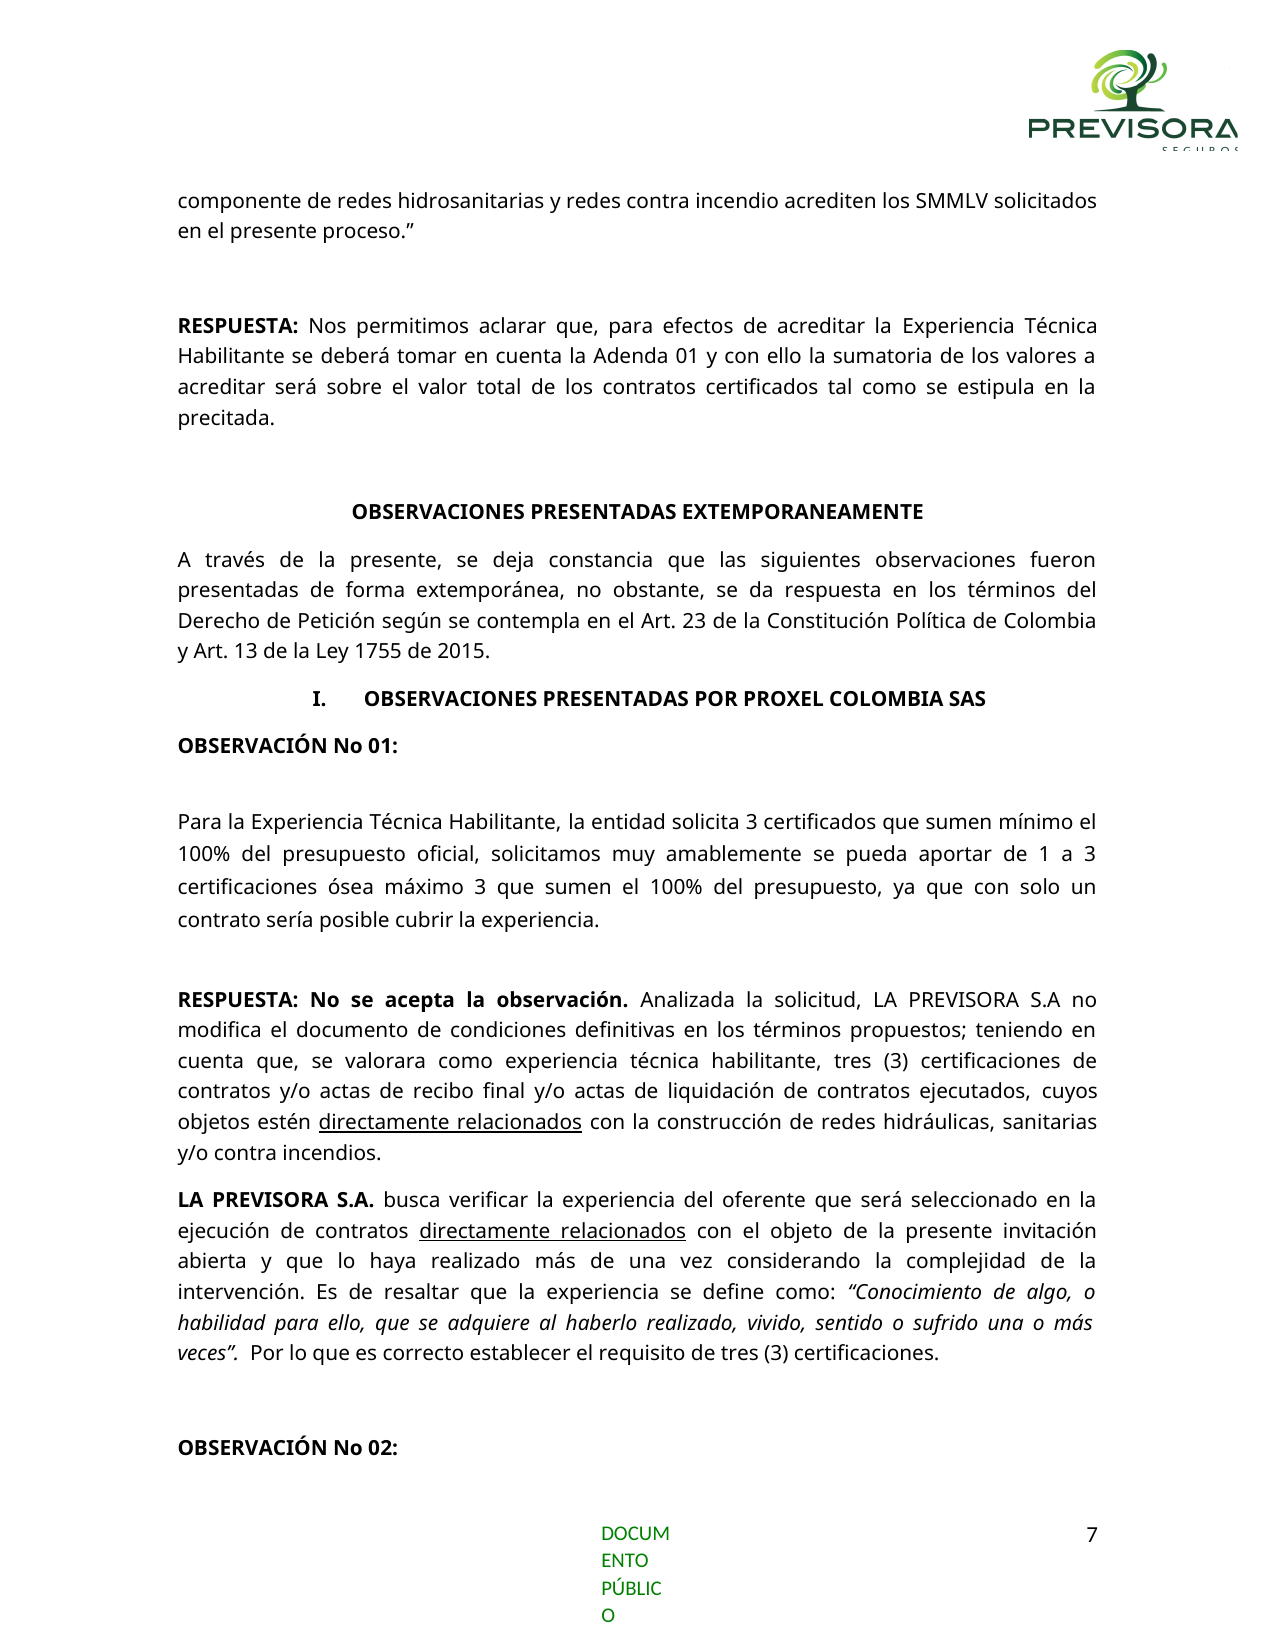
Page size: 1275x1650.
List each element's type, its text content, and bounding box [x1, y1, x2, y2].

picture [1028, 50, 1238, 150]
text RESPUESTA: Nos permitimos aclarar que, para efectos de acreditar la Experiencia Técnica Habilitante se deberá tomar en cuenta la Adenda 01 y con ello la sumatoria de los valores a acreditar será sobre el valor total de los contratos certificados tal como se estipula en la precitada. [177, 311, 1098, 431]
text OBSERVACIÓN No 02: [177, 1433, 1098, 1461]
text Para la Experiencia Técnica Habilitante, la entidad solicita 3 certificados que sumen mínimo el 100% del presupuesto oficial, solicitamos muy amablemente se pueda aportar de 1 a 3 certificaciones ósea máximo 3 que sumen el 100% del presupuesto, ya que con solo un contrato sería posible cubrir la experiencia. [177, 807, 1098, 933]
text OBSERVACIONES PRESENTADAS EXTEMPORANEAMENTE [177, 497, 1098, 526]
text A través de la presente, se deja constancia que las siguientes observaciones fueron presentadas de forma extemporánea, no obstante, se da respuesta en los términos del Derecho de Petición según se contempla en el Art. 23 de la Constitución Política de Colombia y Art. 13 de la Ley 1755 de 2015. [177, 545, 1098, 665]
text OBSERVACIÓN No 01: [177, 731, 1098, 760]
text LA PREVISORA S.A. busca verificar la experiencia del oferente que será seleccionado en la ejecución de contratos directamente relacionados con el objeto de la presente invitación abierta y que lo haya realizado más de una vez considerando la complejidad de la intervención. Es de resaltar que la experiencia se define como: “Conocimiento de algo, o habilidad para ello, que se adquiere al haberlo realizado, vivido, sentido o sufrido una o más veces”. Por lo que es correcto establecer el requisito de tres (3) certificaciones. [177, 1185, 1098, 1367]
text RESPUESTA: No se acepta la observación. Analizada la solicitud, LA PREVISORA S.A no modifica el documento de condiciones definitivas en los términos propuestos; teniendo en cuenta que, se valorara como experiencia técnica habilitante, tres (3) certificaciones de contratos y/o actas de recibo final y/o actas de liquidación de contratos ejecutados, cuyos objetos estén directamente relacionados con la construcción de redes hidráulicas, sanitarias y/o contra incendios. [177, 985, 1098, 1166]
list OBSERVACIONES PRESENTADAS POR PROXEL COLOMBIA SAS [215, 684, 1098, 712]
